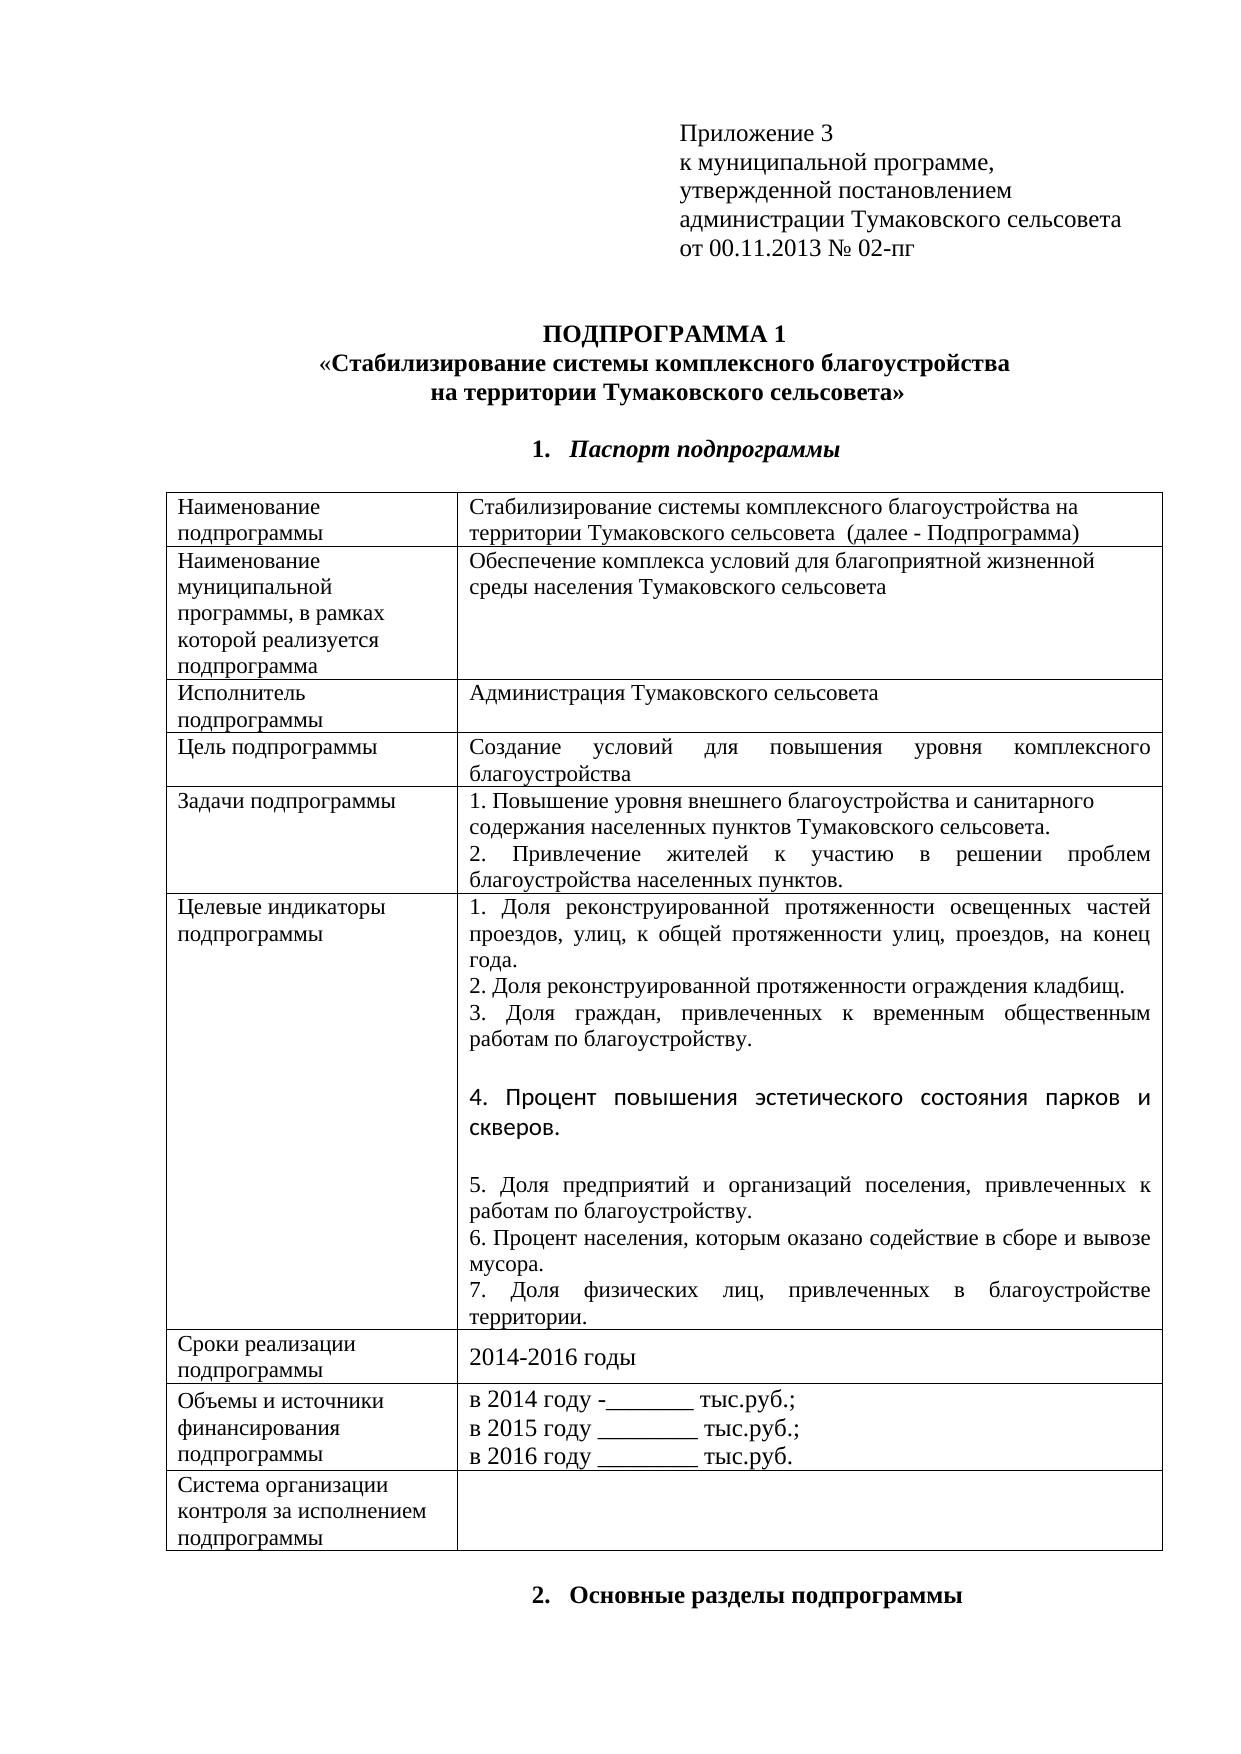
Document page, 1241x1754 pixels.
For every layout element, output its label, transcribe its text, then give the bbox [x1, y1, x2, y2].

table_cell Целевые индикаторы подпрограммы [167, 894, 457, 1329]
table_cell Исполнитель подпрограммы [167, 680, 457, 732]
title ПОДПРОГРАММА 1 [177, 319, 1152, 348]
list Основные разделы подпрограммы [532, 1580, 1152, 1609]
table_header Наименование подпрограммы [167, 493, 457, 546]
table_cell 2014-2016 годы [458, 1330, 1162, 1383]
table_cell Администрация Тумаковского сельсовета [458, 680, 1162, 732]
title к муниципальной программе, [679, 147, 1152, 176]
table_cell Задачи подпрограммы [167, 787, 457, 892]
title на территории Тумаковского сельсовета» [177, 377, 1152, 406]
table_cell 1. Доля реконструированной протяженности освещенных частей проездов, улиц, к общей протяженности улиц, проездов, на конец года. 2. Доля реконструированной протяженности ограждения кладбищ. 3. Доля граждан, привлеченных к временным общественным работам по благоустройству. 4. Процент повышения эстетического состояния парков и скверов. 5. Доля предприятий и организаций поселения, привлеченных к работам по благоустройству. 6. Процент населения, которым оказано содействие в сборе и вывозе мусора. 7. Доля физических лиц, привлеченных в благоустройстве территории. [458, 894, 1162, 1329]
title Приложение 3 [679, 118, 1152, 147]
table_cell Система организации контроля за исполнением подпрограммы [167, 1471, 457, 1550]
table_cell Сроки реализации подпрограммы [167, 1330, 457, 1383]
table_cell Цель подпрограммы [167, 733, 457, 786]
title утвержденной постановлением [679, 176, 1152, 204]
table_cell Создание условий для повышения уровня комплексного благоустройства [458, 733, 1162, 786]
table_cell [458, 1471, 1162, 1550]
table_cell Наименование муниципальной программы, в рамках которой реализуется подпрограмма [167, 547, 457, 678]
table_cell в 2014 году -_______ тыс.руб.; в 2015 году ________ тыс.руб.; в 2016 году ________ тыс.руб. [458, 1384, 1162, 1470]
table_cell Обеспечение комплекса условий для благоприятной жизненной среды населения Тумаковского сельсовета [458, 547, 1162, 678]
title «Стабилизирование системы комплексного благоустройства [177, 348, 1152, 377]
table_cell 1. Повышение уровня внешнего благоустройства и санитарного содержания населенных пунктов Тумаковского сельсовета. 2. Привлечение жителей к участию в решении проблем благоустройства населенных пунктов. [458, 787, 1162, 892]
title от 00.11.2013 № 02-пг [679, 233, 1152, 262]
table_header Стабилизирование системы комплексного благоустройства на территории Тумаковского сельсовета (далее - Подпрограмма) [458, 493, 1162, 546]
title администрации Тумаковского сельсовета [679, 204, 1152, 233]
list Паспорт подпрограммы [532, 434, 1152, 463]
table_cell Объемы и источники финансирования подпрограммы [167, 1384, 457, 1470]
